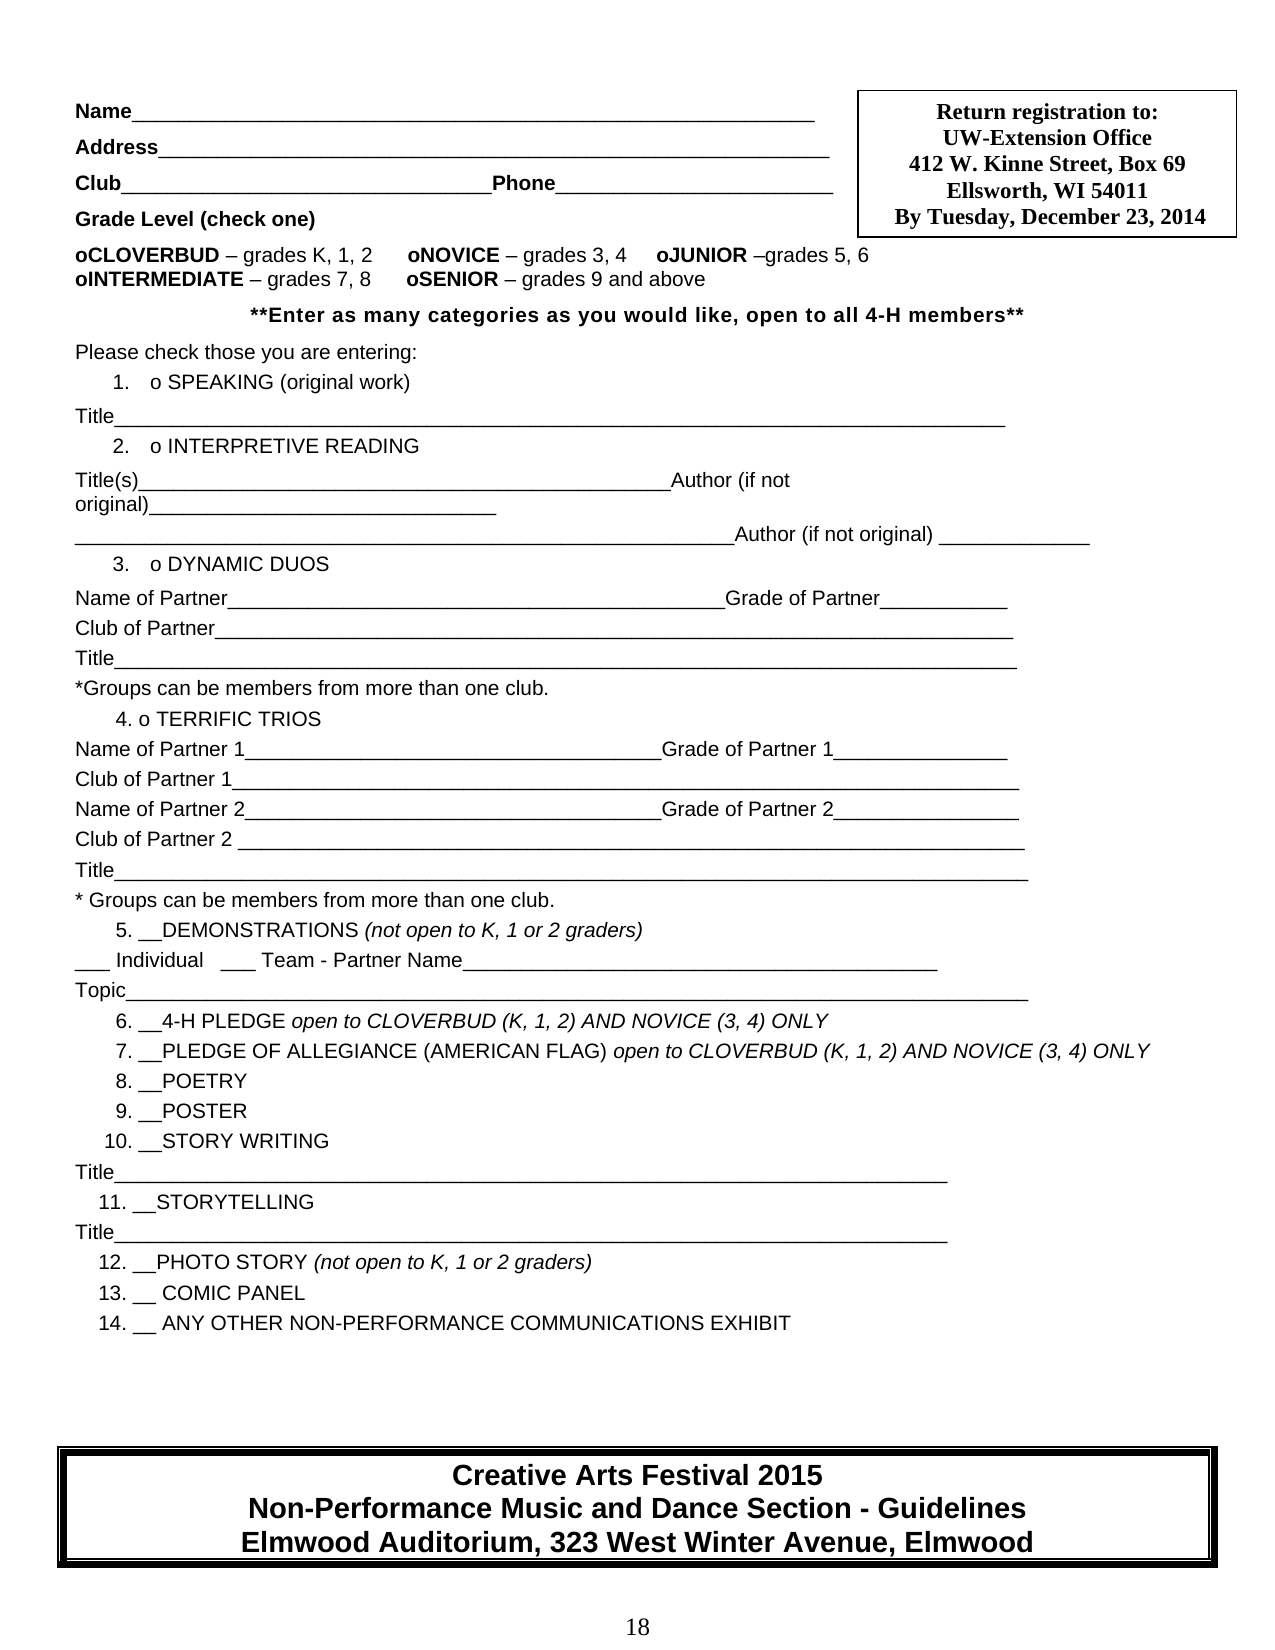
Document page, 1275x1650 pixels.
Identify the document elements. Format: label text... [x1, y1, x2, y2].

text oINTERMEDIATE – grades 7, 8 oSENIOR – grades 9 and above [75, 267, 1200, 291]
list o SPEAKING (original work) [112, 370, 1200, 394]
text 5. __DEMONSTRATIONS (not open to K, 1 or 2 graders) [75, 918, 1200, 942]
text Title(s)______________________________________________Author (if not original)______________________________ [75, 467, 1200, 515]
text Non-Performance Music and Dance Section - Guidelines [75, 1491, 1200, 1513]
text _________________________________________________________Author (if not original) _____________ [75, 522, 1200, 546]
text Club of Partner_____________________________________________________________________ [75, 616, 1200, 640]
text Please check those you are entering: [75, 339, 1200, 363]
text Title_______________________________________________________________________________ [75, 857, 1200, 881]
text Name of Partner 1____________________________________Grade of Partner 1_______________ [75, 737, 1200, 761]
text oCLOVERBUD – grades K, 1, 2 oNOVICE – grades 3, 4 oJUNIOR –grades 5, 6 [75, 243, 1200, 267]
text 10. __STORY WRITING [75, 1129, 1200, 1153]
text Title_____________________________________________________________________________ [75, 403, 1200, 427]
text Topic______________________________________________________________________________ [75, 978, 1200, 1002]
text Club of Partner 2 ____________________________________________________________________ [75, 827, 1200, 851]
text Name of Partner___________________________________________Grade of Partner___________ [75, 586, 1200, 609]
text 11. __STORYTELLING [75, 1190, 1200, 1214]
list o INTERPRETIVE READING [112, 434, 1200, 458]
text 13. __ COMIC PANEL [75, 1280, 1200, 1304]
text *Groups can be members from more than one club. [75, 676, 1200, 700]
text Grade Level (check one) [75, 207, 857, 231]
text Name___________________________________________________________ [75, 99, 857, 123]
text Title________________________________________________________________________ [75, 1159, 1200, 1183]
text Name of Partner 2____________________________________Grade of Partner 2________________ [75, 797, 1200, 821]
text 8. __POETRY [75, 1069, 1200, 1093]
text 4. o TERRIFIC TRIOS [75, 706, 1200, 730]
text Club of Partner 1____________________________________________________________________ [75, 767, 1200, 791]
text Title________________________________________________________________________ [75, 1220, 1200, 1244]
text ___ Individual ___ Team - Partner Name_________________________________________ [75, 948, 1200, 972]
text * Groups can be members from more than one club. [75, 888, 1200, 912]
text Club________________________________Phone________________________ [75, 171, 857, 195]
text 12. __PHOTO STORY (not open to K, 1 or 2 graders) [75, 1250, 1200, 1274]
text 7. __PLEDGE OF ALLEGIANCE (AMERICAN FLAG) open to CLOVERBUD (K, 1, 2) AND NOVICE (3, 4) ONLY [75, 1039, 1200, 1063]
text 14. __ ANY OTHER NON-PERFORMANCE COMMUNICATIONS EXHIBIT [75, 1311, 1200, 1334]
text Elmwood Auditorium, 323 West Winter Avenue, Elmwood [67, 1513, 1208, 1558]
text **Enter as many categories as you would like, open to all 4-H members** [75, 303, 1200, 327]
text 9. __POSTER [75, 1099, 1200, 1123]
list o DYNAMIC DUOS [112, 552, 1200, 576]
text Title______________________________________________________________________________ [75, 646, 1200, 670]
text Creative Arts Festival 2015 [67, 1456, 1208, 1491]
text 6. __4-H PLEDGE open to CLOVERBUD (K, 1, 2) AND NOVICE (3, 4) ONLY [75, 1008, 1200, 1032]
text Address__________________________________________________________ [75, 135, 857, 159]
